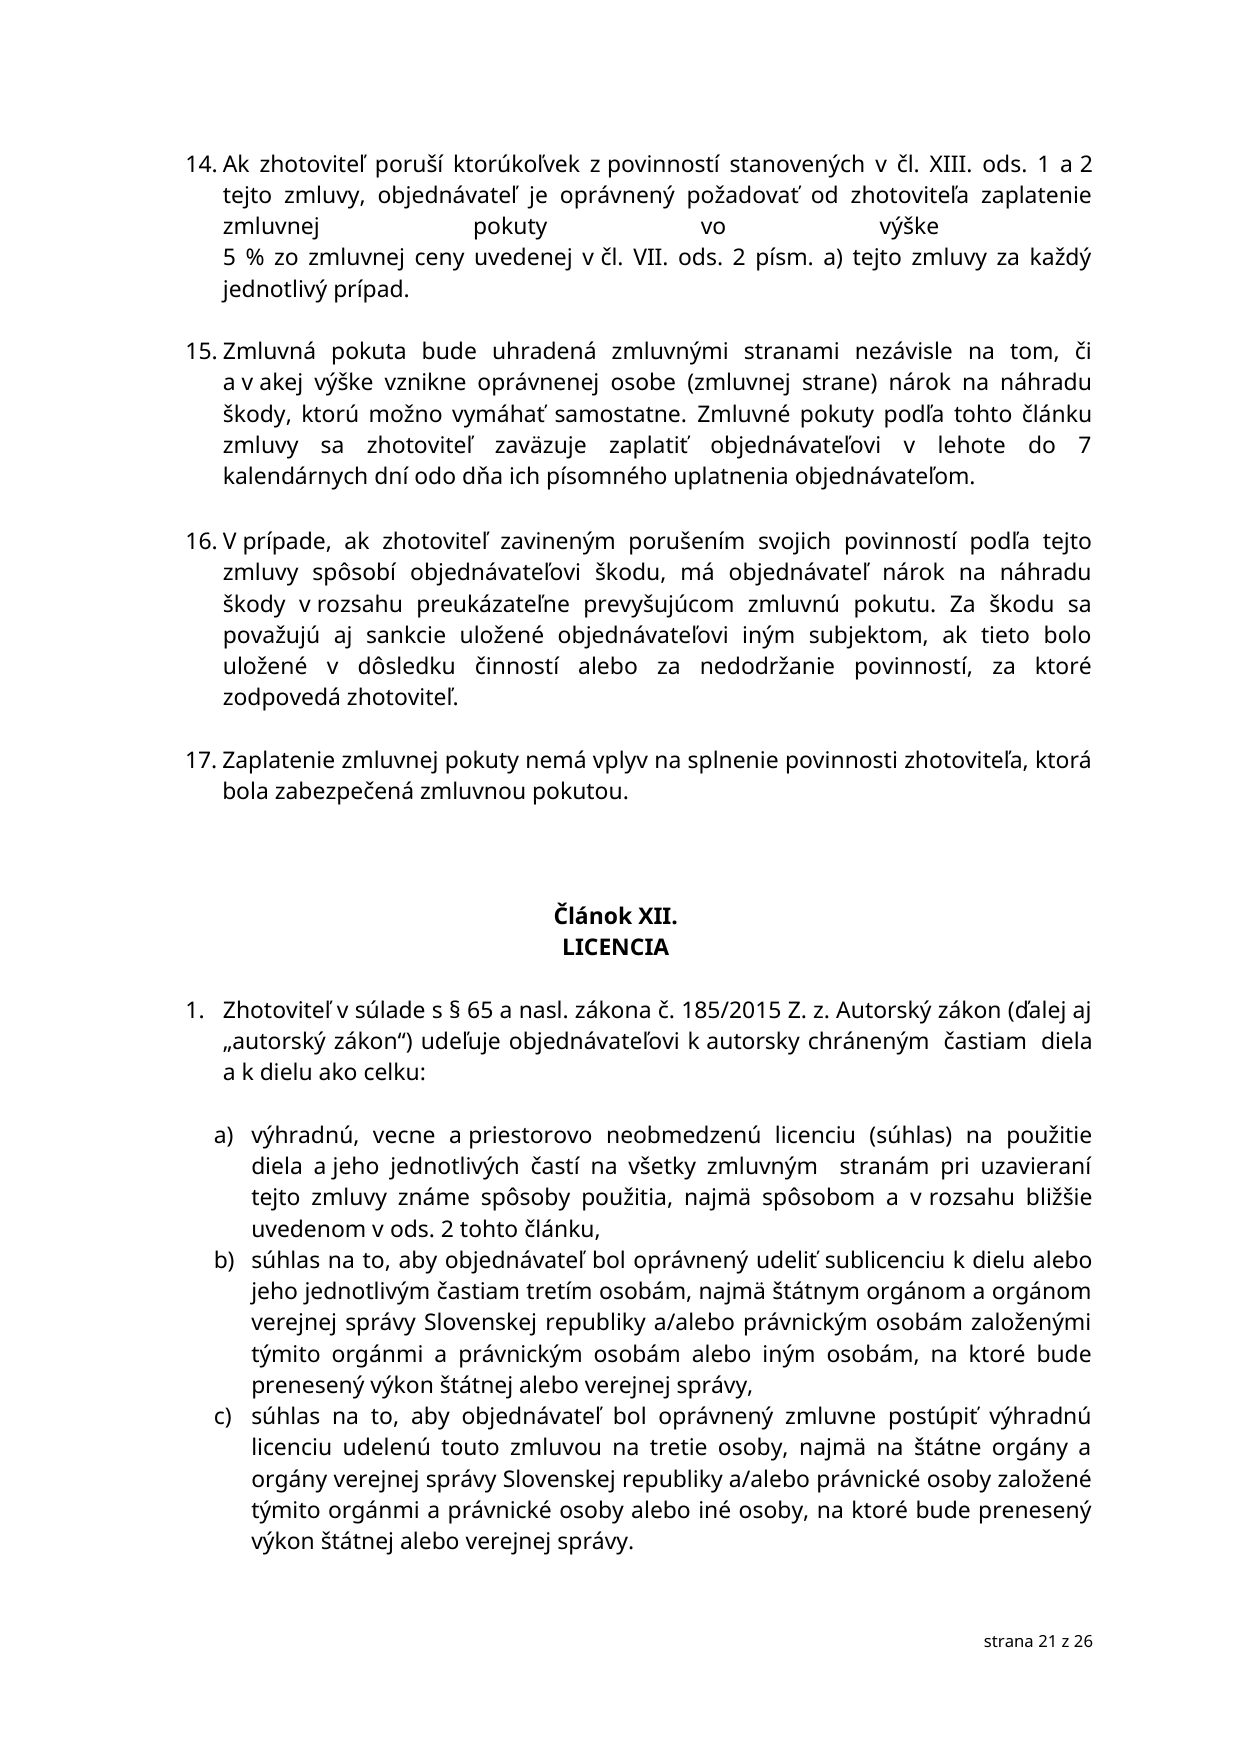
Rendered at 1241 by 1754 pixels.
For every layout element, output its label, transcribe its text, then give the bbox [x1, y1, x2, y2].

list Zaplatenie zmluvnej pokuty nemá vplyv na splnenie povinnosti zhotoviteľa, ktorá bola zabezpečená zmluvnou pokutou. [185, 744, 1093, 806]
list súhlas na to, aby objednávateľ bol oprávnený zmluvne postúpiť výhradnú licenciu udelenú touto zmluvou na tretie osoby, najmä na štátne orgány a orgány verejnej správy Slovenskej republiky a/alebo právnické osoby založené týmito orgánmi a právnické osoby alebo iné osoby, na ktoré bude prenesený výkon štátnej alebo verejnej správy. [213, 1400, 1092, 1556]
list Zmluvná pokuta bude uhradená zmluvnými stranami nezávisle na tom, či a v akej výške vznikne oprávnenej osobe (zmluvnej strane) nárok na náhradu škody, ktorú možno vymáhať samostatne. Zmluvné pokuty podľa tohto článku zmluvy sa zhotoviteľ zaväzuje zaplatiť objednávateľovi v lehote do 7 kalendárnych dní odo dňa ich písomného uplatnenia objednávateľom. [185, 335, 1093, 491]
list výhradnú, vecne a priestorovo neobmedzenú licenciu (súhlas) na použitie diela a jeho jednotlivých častí na všetky zmluvným stranám pri uzavieraní tejto zmluvy známe spôsoby použitia, najmä spôsobom a v rozsahu bližšie uvedenom v ods. 2 tohto článku, [213, 1119, 1092, 1244]
list V prípade, ak zhotoviteľ zavineným porušením svojich povinností podľa tejto zmluvy spôsobí objednávateľovi škodu, má objednávateľ nárok na náhradu škody v rozsahu preukázateľne prevyšujúcom zmluvnú pokutu. Za škodu sa považujú aj sankcie uložené objednávateľovi iným subjektom, ak tieto bolo uložené v dôsledku činností alebo za nedodržanie povinností, za ktoré zodpovedá zhotoviteľ. [185, 525, 1093, 713]
list Ak zhotoviteľ poruší ktorúkoľvek z povinností stanovených v čl. XIII. ods. 1 a 2 tejto zmluvy, objednávateľ je oprávnený požadovať od zhotoviteľa zaplatenie zmluvnej pokuty vo výške 5 % zo zmluvnej ceny uvedenej v čl. VII. ods. 2 písm. a) tejto zmluvy za každý jednotlivý prípad. [185, 148, 1093, 304]
list súhlas na to, aby objednávateľ bol oprávnený udeliť sublicenciu k dielu alebo jeho jednotlivým častiam tretím osobám, najmä štátnym orgánom a orgánom verejnej správy Slovenskej republiky a/alebo právnickým osobám založenými týmito orgánmi a právnickým osobám alebo iným osobám, na ktoré bude prenesený výkon štátnej alebo verejnej správy, [213, 1244, 1092, 1400]
list Zhotoviteľ v súlade s § 65 a nasl. zákona č. 185/2015 Z. z. Autorský zákon (ďalej aj „autorský zákon“) udeľuje objednávateľovi k autorsky chráneným častiam diela a k dielu ako celku: [185, 994, 1093, 1088]
text Článok XII. [162, 900, 1069, 931]
text LICENCIA [162, 931, 1069, 963]
